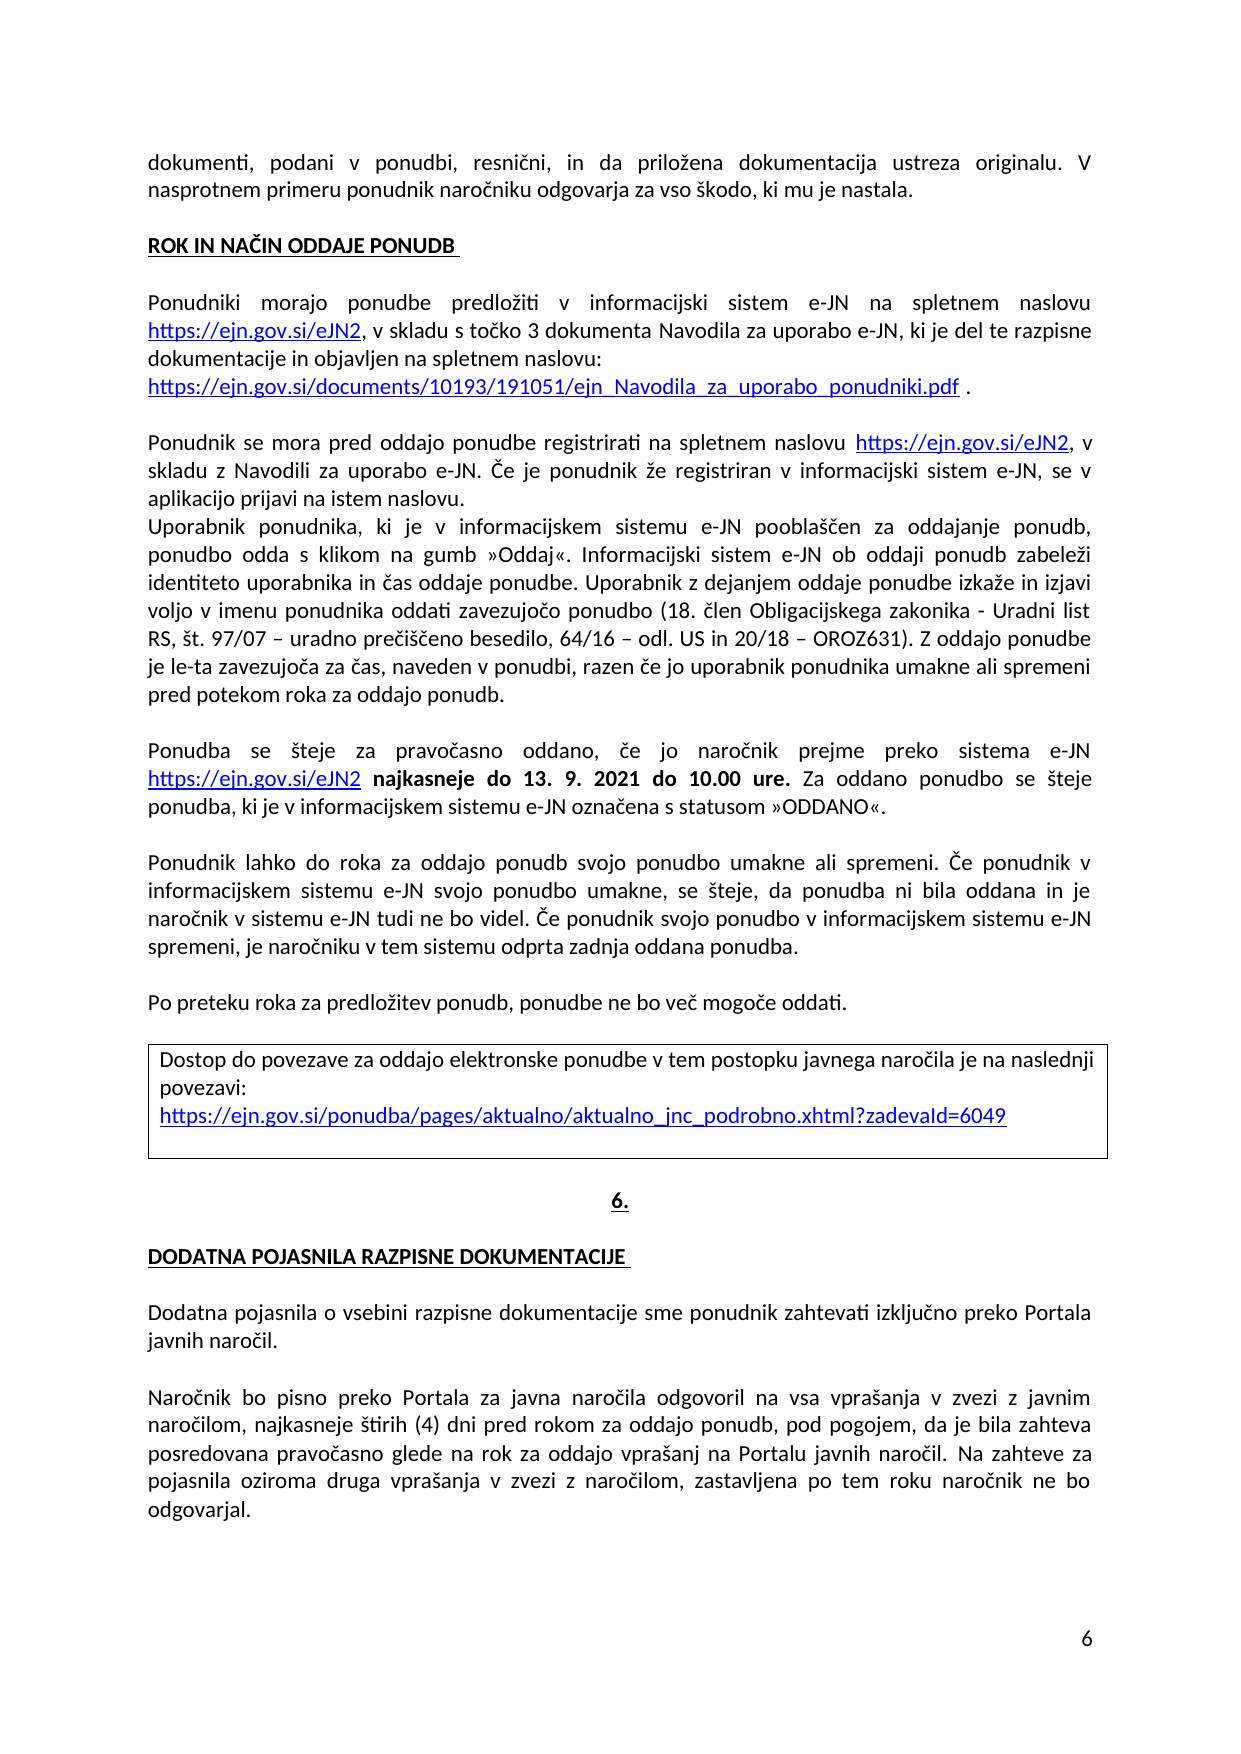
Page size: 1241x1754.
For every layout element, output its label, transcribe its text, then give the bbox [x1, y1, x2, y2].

text https://ejn.gov.si/documents/10193/191051/ejn_Navodila_za_uporabo_ponudniki.pdf . [148, 372, 1093, 400]
text Po preteku roka za predložitev ponudb, ponudbe ne bo več mogoče oddati. [148, 988, 1093, 1016]
text ROK IN NAČIN ODDAJE PONUDB [148, 232, 1093, 260]
text Uporabnik ponudnika, ki je v informacijskem sistemu e-JN pooblaščen za oddajanje ponudb, ponudbo odda s klikom na gumb »Oddaj«. Informacijski sistem e-JN ob oddaji ponudb zabeleži identiteto uporabnika in čas oddaje ponudbe. Uporabnik z dejanjem oddaje ponudbe izkaže in izjavi voljo v imenu ponudnika oddati zavezujočo ponudbo (18. člen Obligacijskega zakonika - Uradni list RS, št. 97/07 – uradno prečiščeno besedilo, 64/16 – odl. US in 20/18 – OROZ631). Z oddajo ponudbe je le-ta zavezujoča za čas, naveden v ponudbi, razen če jo uporabnik ponudnika umakne ali spremeni pred potekom roka za oddajo ponudb. [148, 512, 1093, 708]
text Ponudnik lahko do roka za oddajo ponudb svojo ponudbo umakne ali spremeni. Če ponudnik v informacijskem sistemu e-JN svojo ponudbo umakne, se šteje, da ponudba ni bila oddana in je naročnik v sistemu e-JN tudi ne bo videl. Če ponudnik svojo ponudbo v informacijskem sistemu e-JN spremeni, je naročniku v tem sistemu odprta zadnja oddana ponudba. [148, 848, 1093, 960]
text Naročnik bo pisno preko Portala za javna naročila odgovoril na vsa vprašanja v zvezi z javnim naročilom, najkasneje štirih (4) dni pred rokom za oddajo ponudb, pod pogojem, da je bila zahteva posredovana pravočasno glede na rok za oddajo vprašanj na Portalu javnih naročil. Na zahteve za pojasnila oziroma druga vprašanja v zvezi z naročilom, zastavljena po tem roku naročnik ne bo odgovarjal. [148, 1383, 1093, 1523]
text Ponudba se šteje za pravočasno oddano, če jo naročnik prejme preko sistema e-JN https://ejn.gov.si/eJN2 najkasneje do 13. 9. 2021 do 10.00 ure. Za oddano ponudbo se šteje ponudba, ki je v informacijskem sistemu e-JN označena s statusom »ODDANO«. [148, 736, 1093, 820]
text Ponudniki morajo ponudbe predložiti v informacijski sistem e-JN na spletnem naslovu https://ejn.gov.si/eJN2, v skladu s točko 3 dokumenta Navodila za uporabo e-JN, ki je del te razpisne dokumentacije in objavljen na spletnem naslovu: [148, 288, 1093, 372]
text DODATNA POJASNILA RAZPISNE DOKUMENTACIJE [148, 1242, 1093, 1271]
text dokumenti, podani v ponudbi, resnični, in da priložena dokumentacija ustreza originalu. V nasprotnem primeru ponudnik naročniku odgovarja za vso škodo, ki mu je nastala. [148, 148, 1093, 204]
text Ponudnik se mora pred oddajo ponudbe registrirati na spletnem naslovu https://ejn.gov.si/eJN2, v skladu z Navodili za uporabo e-JN. Če je ponudnik že registriran v informacijski sistem e-JN, se v aplikacijo prijavi na istem naslovu. [148, 428, 1093, 512]
text 6. [148, 1186, 1093, 1214]
table_header Dostop do povezave za oddajo elektronske ponudbe v tem postopku javnega naročila je na naslednji povezavi: https://ejn.gov.si/ponudba/pages/aktualno/aktualno_jnc_podrobno.xhtml?zadevaId=6049 [149, 1045, 1107, 1157]
text Dodatna pojasnila o vsebini razpisne dokumentacije sme ponudnik zahtevati izključno preko Portala javnih naročil. [148, 1298, 1093, 1354]
